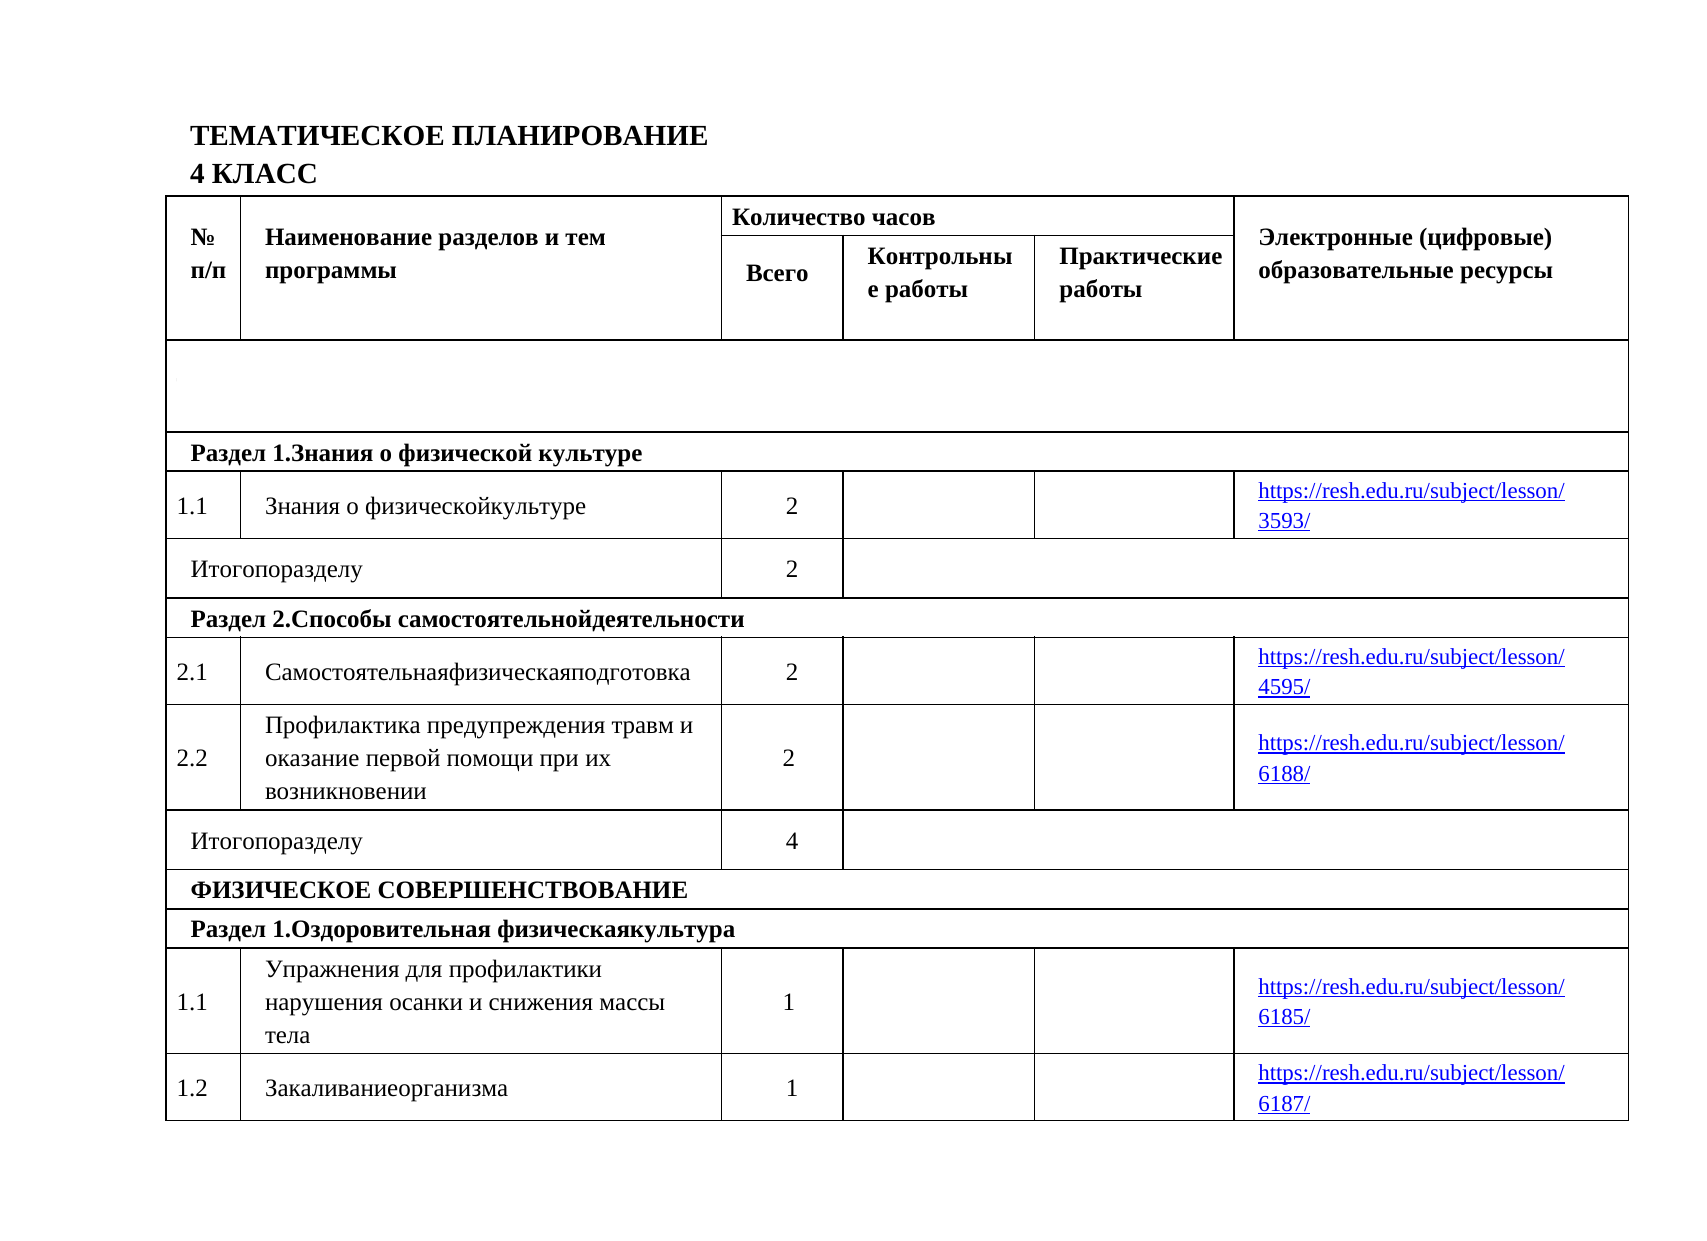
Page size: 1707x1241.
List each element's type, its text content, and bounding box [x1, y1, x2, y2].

table_cell 1 [722, 949, 842, 1053]
table_cell 1.1 [167, 949, 240, 1053]
table_cell 1.1 [167, 472, 240, 537]
table_cell Раздел 1.Знания о физической культуре [167, 433, 1628, 470]
table_cell [1035, 638, 1233, 703]
table_cell Упражнения для профилактики нарушения осанки и снижения массы тела [241, 949, 721, 1053]
table_cell 1.2 [167, 1054, 240, 1120]
text ТЕМАТИЧЕСКОЕ ПЛАНИРОВАНИЕ [190, 118, 1618, 152]
table_header Наименование разделов и тем программы [241, 197, 721, 339]
table_cell Знания о физическойкультуре [241, 472, 721, 537]
table_header Количество часов [722, 197, 1233, 234]
table_cell 1 [722, 1054, 842, 1120]
table_cell [1035, 1054, 1233, 1120]
table_cell 2 [722, 705, 842, 809]
table_cell ФИЗИЧЕСКОЕ СОВЕРШЕНСТВОВАНИЕ [167, 870, 1628, 908]
table_cell 4 [722, 811, 842, 868]
table_cell Раздел 1.Оздоровительная физическаякультура [167, 910, 1628, 947]
text 4 КЛАСС [190, 157, 1618, 190]
table_cell 2 [722, 539, 842, 597]
table_cell [1035, 705, 1233, 809]
table_cell https://resh.edu.ru/subject/lesson/3593/ [1235, 472, 1628, 537]
table_header Электронные (цифровые) образовательные ресурсы [1235, 197, 1628, 339]
table_cell [844, 539, 1628, 597]
table_cell Самостоятельнаяфизическаяподготовка [241, 638, 721, 703]
table_cell [844, 949, 1034, 1053]
table_cell 2.1 [167, 638, 240, 703]
table_cell [844, 811, 1628, 868]
table_cell Итогопоразделу [167, 539, 721, 597]
table_header № п/п [167, 197, 240, 339]
table_cell Всего [722, 236, 842, 339]
table_cell https://resh.edu.ru/subject/lesson/6187/ [1235, 1054, 1628, 1120]
table_cell Профилактика предупреждения травм и оказание первой помощи при их возникновении [241, 705, 721, 809]
table_cell [844, 1054, 1034, 1120]
table_cell 2 [722, 638, 842, 703]
table_cell [1035, 949, 1233, 1053]
table_cell [844, 705, 1034, 809]
table_cell Раздел 2.Способы самостоятельнойдеятельности [167, 599, 1628, 636]
table_cell https://resh.edu.ru/subject/lesson/6188/ [1235, 705, 1628, 809]
table_cell https://resh.edu.ru/subject/lesson/4595/ [1235, 638, 1628, 703]
table_cell 2 [722, 472, 842, 537]
table_cell Контрольные работы [844, 236, 1034, 339]
table_cell 2.2 [167, 705, 240, 809]
table_cell [1035, 472, 1233, 537]
table_cell [844, 638, 1034, 703]
table_cell [167, 341, 1628, 431]
table_cell Итогопоразделу [167, 811, 721, 868]
table_cell https://resh.edu.ru/subject/lesson/6185/ [1235, 949, 1628, 1053]
table_cell Закаливаниеорганизма [241, 1054, 721, 1120]
table_cell Практические работы [1035, 236, 1233, 339]
table_cell [844, 472, 1034, 537]
